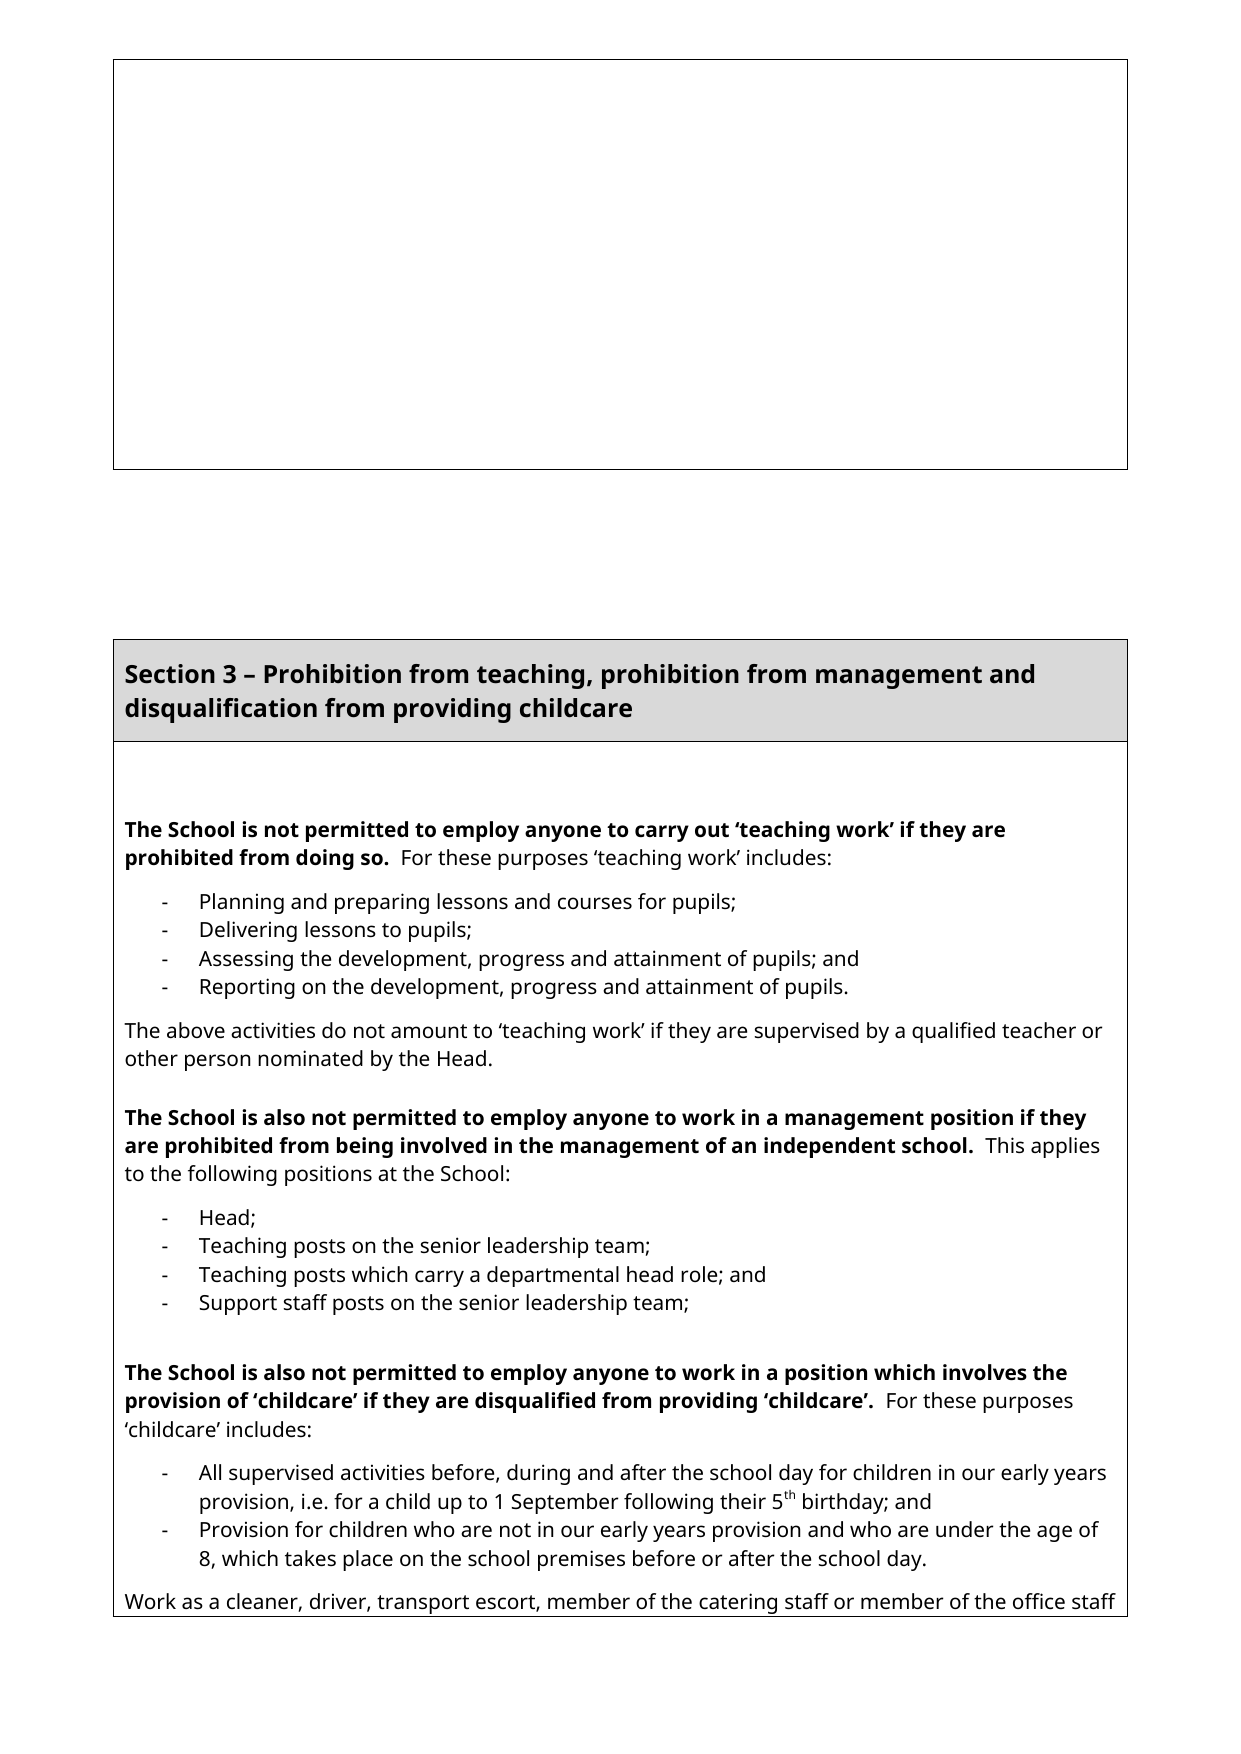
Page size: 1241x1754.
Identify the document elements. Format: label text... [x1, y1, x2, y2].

table_header Section 3 – Prohibition from teaching, prohibition from management and disqualification from providing childcare [114, 640, 1127, 741]
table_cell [114, 60, 1127, 469]
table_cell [114, 742, 1127, 1616]
